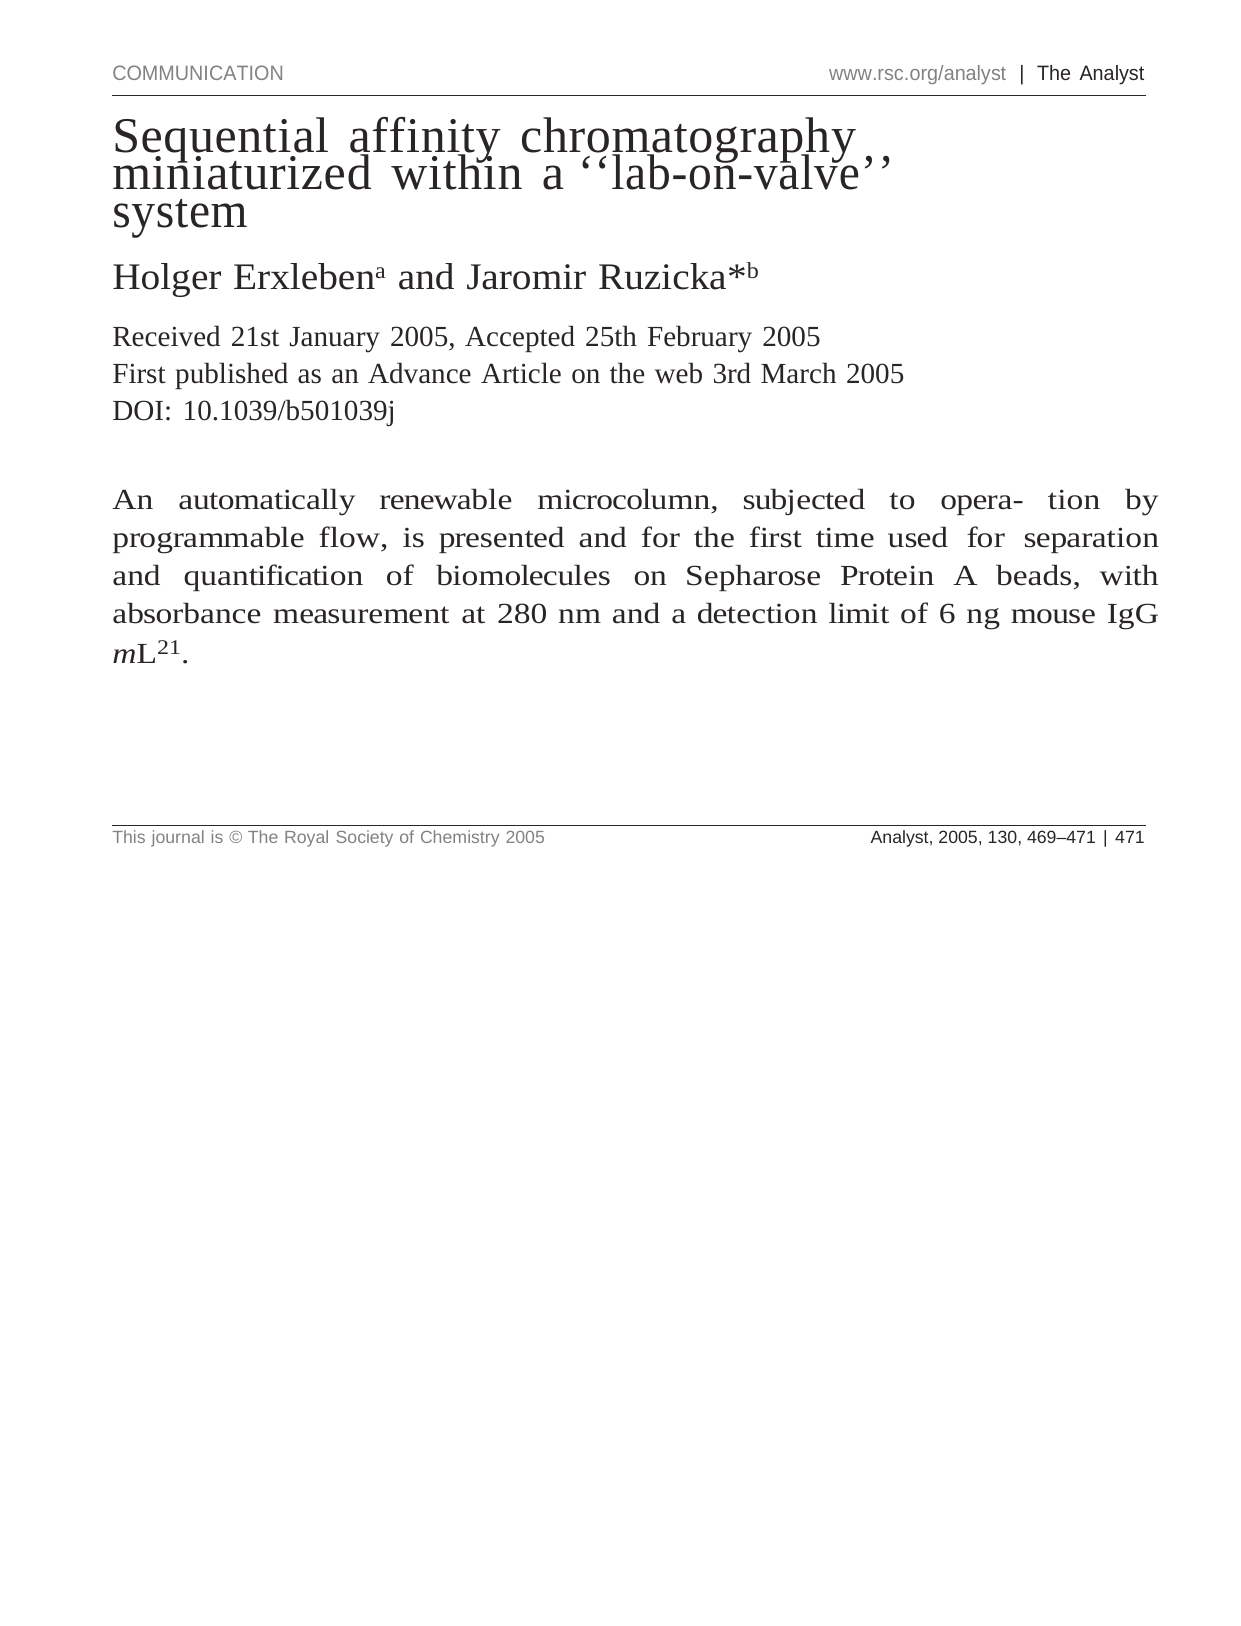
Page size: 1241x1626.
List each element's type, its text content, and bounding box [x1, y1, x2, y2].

text This journal is © The Royal Society of Chemistry 2005 Analyst, 2005, 130, 469–471 | 471 [112, 827, 1159, 847]
text COMMUNICATION www.rsc.org/analyst | The Analyst [112, 60, 1159, 84]
text An automatically renewable microcolumn, subjected to opera- tion by programmable flow, is presented and for the first time used for separation and quantification of biomolecules on Sepharose Protein A beads, with absorbance measurement at 280 nm and a detection limit of 6 ng mouse IgG mL21. [112, 482, 1159, 670]
subtitle Holger Erxlebena and Jaromir Ruzicka*b [112, 255, 1159, 298]
text Received 21st January 2005, Accepted 25th February 2005 [112, 319, 1159, 353]
text Sequential affinity chromatography miniaturized within a ‘‘lab-on-valve’’ system [112, 123, 953, 234]
text First published as an Advance Article on the web 3rd March 2005 [112, 356, 1159, 389]
text DOI: 10.1039/b501039j [112, 393, 1159, 426]
